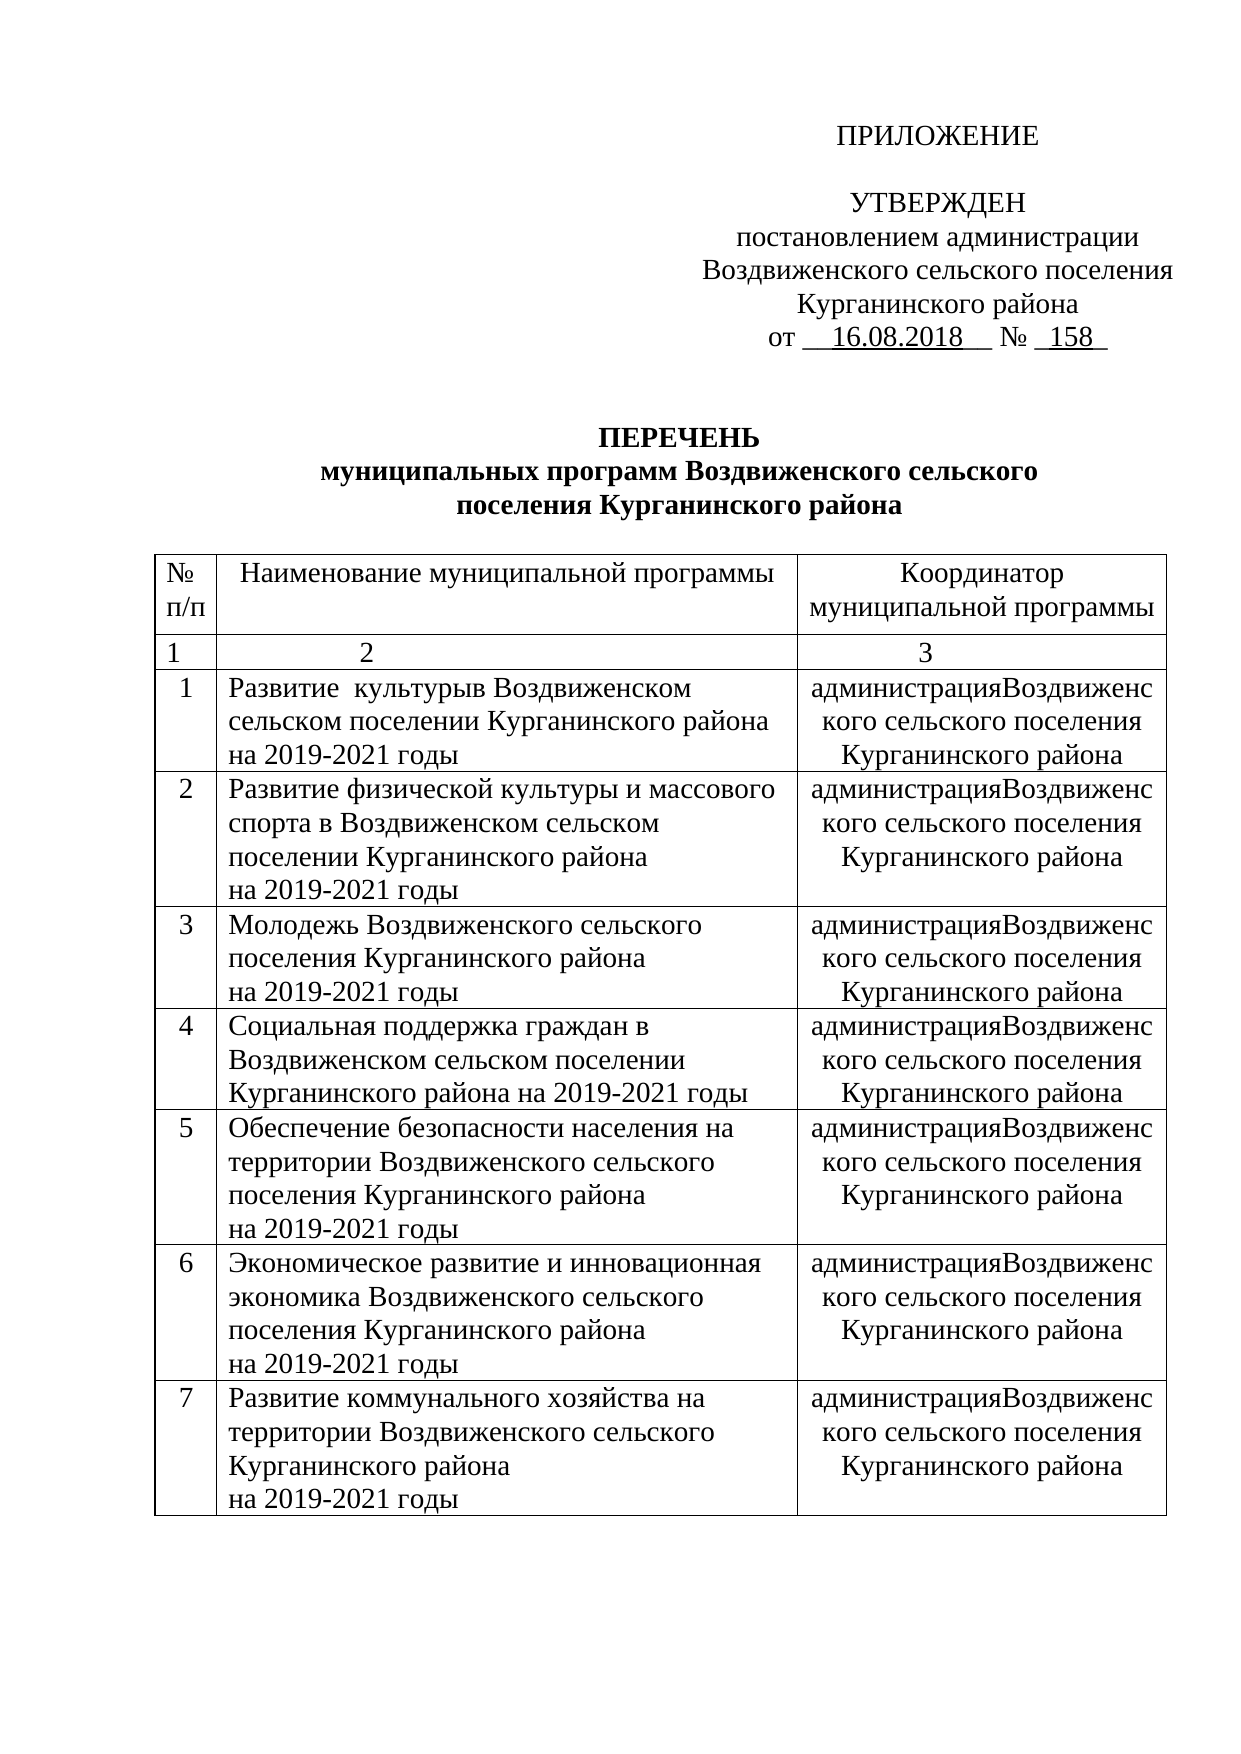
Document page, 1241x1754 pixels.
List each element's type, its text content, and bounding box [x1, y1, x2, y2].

table_cell 2 [217, 635, 797, 669]
table_cell 1 [156, 635, 216, 669]
text Воздвиженского сельского поселения Курганинского района [694, 252, 1181, 319]
table_cell 3 [798, 635, 1166, 669]
text от __16.08.2018__ № _158_ [694, 319, 1181, 353]
table_cell администрацияВоздвиженского сельского поселения Курганинского района [798, 772, 1166, 906]
table_cell Социальная поддержка граждан в Воздвиженском сельском поселении Курганинского района на 2019-2021 годы [217, 1009, 797, 1109]
text ПРИЛОЖЕНИЕ [694, 118, 1181, 152]
text муниципальных программ Воздвиженского сельского [177, 453, 1181, 487]
table_cell 2 [156, 772, 216, 906]
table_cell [798, 1381, 1166, 1515]
text постановлением администрации [694, 219, 1181, 252]
table_cell Экономическое развитие и инновационная экономика Воздвиженского сельского поселения Курганинского района на 2019-2021 годы [217, 1245, 797, 1379]
table_cell Развитие физической культуры и массового спорта в Воздвиженском сельском поселении Курганинского района на 2019-2021 годы [217, 772, 797, 906]
table_cell 5 [156, 1110, 216, 1244]
table_cell администрацияВоздвиженского сельского поселения Курганинского района [798, 1009, 1166, 1109]
table_cell 1 [156, 670, 216, 771]
table_cell администрацияВоздвиженского сельского поселения Курганинского района [798, 670, 1166, 771]
table_cell администрацияВоздвиженского сельского поселения Курганинского района [798, 907, 1166, 1007]
table_header № п/п [156, 555, 216, 634]
text УТВЕРЖДЕН [694, 185, 1181, 219]
table_cell 4 [156, 1009, 216, 1109]
table_cell Обеспечение безопасности населения на территории Воздвиженского сельского поселения Курганинского района на 2019-2021 годы [217, 1110, 797, 1244]
text ПЕРЕЧЕНЬ [177, 420, 1181, 453]
table_cell 6 [156, 1245, 216, 1379]
table_cell Развитие культурыв Воздвиженском сельском поселении Курганинского района на 2019-2021 годы [217, 670, 797, 771]
table_header Координатор муниципальной программы [798, 555, 1166, 634]
text поселения Курганинского района [177, 487, 1181, 521]
table_header Наименование муниципальной программы [217, 555, 797, 634]
table_cell администрацияВоздвиженского сельского поселения Курганинского района [798, 1110, 1166, 1244]
table_cell Развитие коммунального хозяйства на территории Воздвиженского сельского Курганинского района на 2019-2021 годы [217, 1381, 797, 1515]
table_cell 3 [156, 907, 216, 1007]
table_cell Молодежь Воздвиженского сельского поселения Курганинского района на 2019-2021 годы [217, 907, 797, 1007]
table_cell администрацияВоздвиженского сельского поселения Курганинского района [798, 1245, 1166, 1379]
table_cell 7 [156, 1381, 216, 1515]
